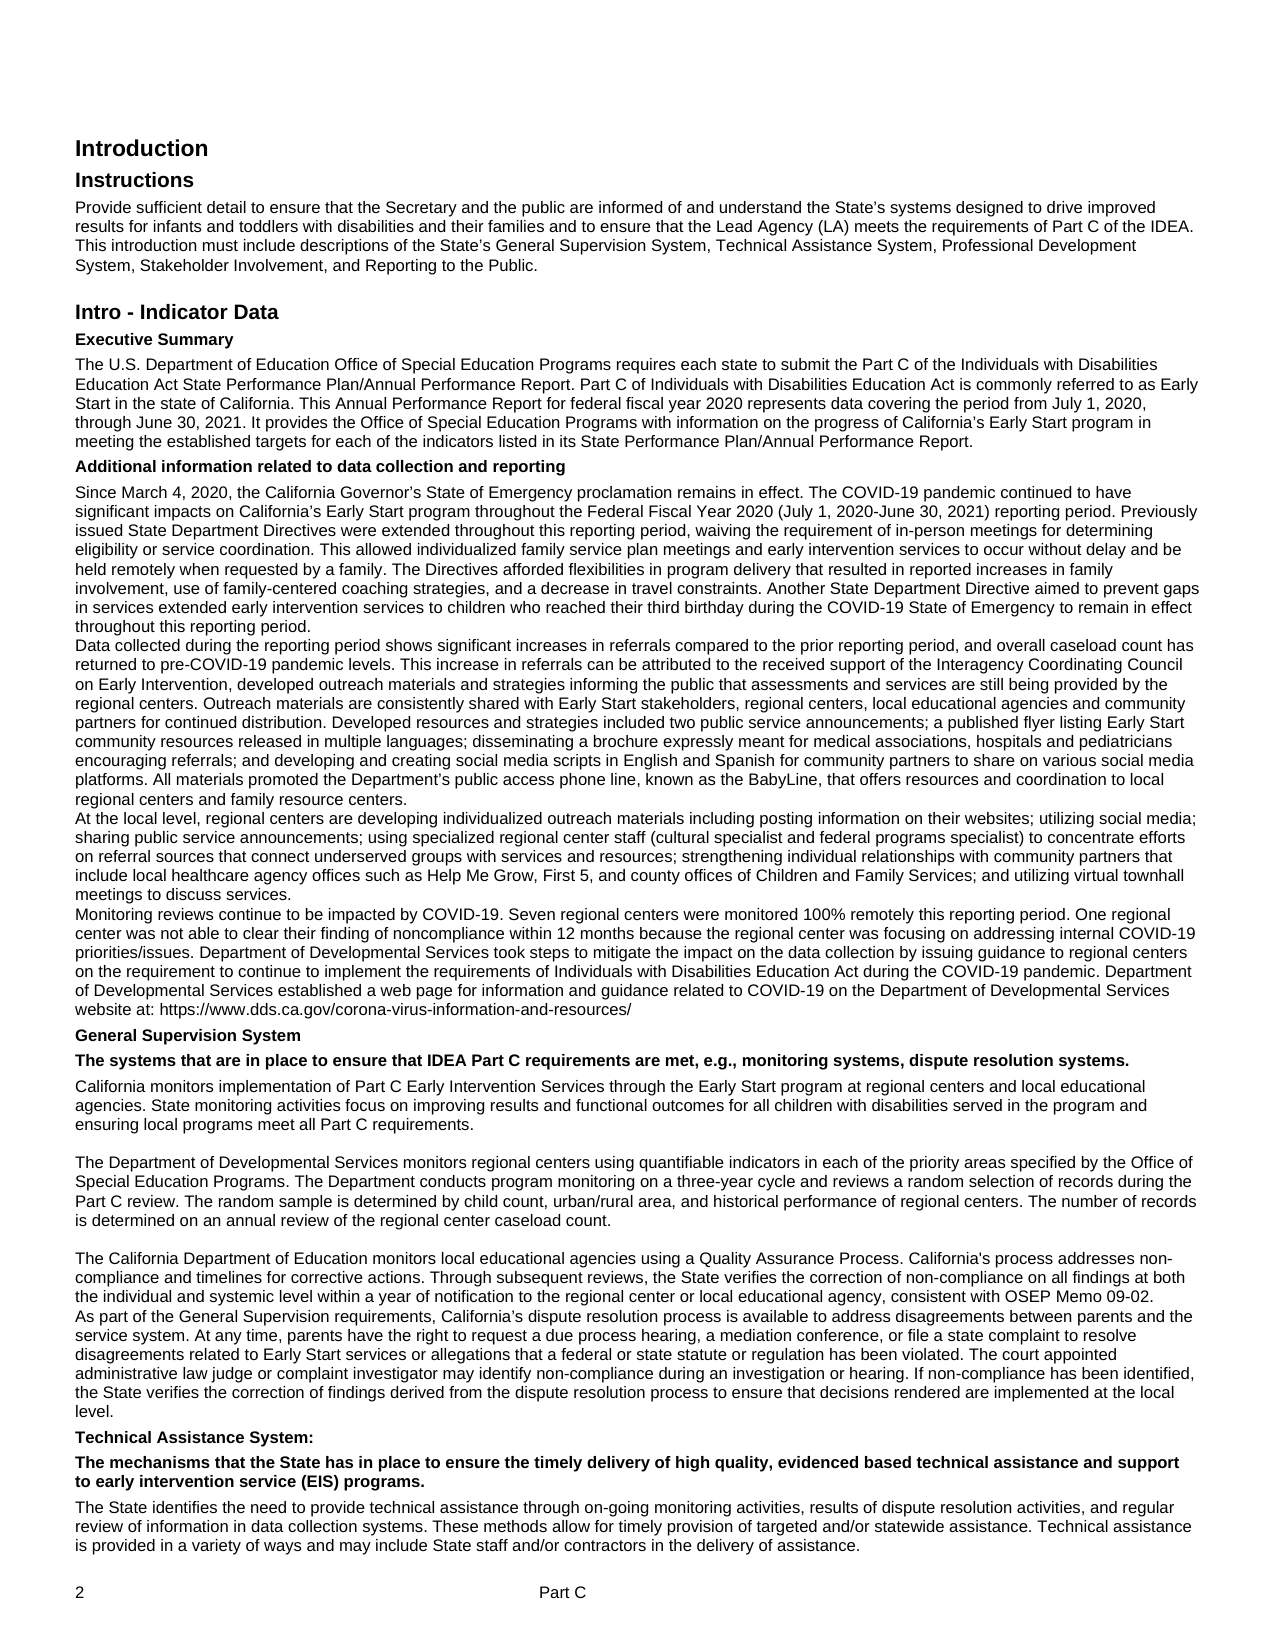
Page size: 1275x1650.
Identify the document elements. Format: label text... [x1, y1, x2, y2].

text General Supervision System [75, 1026, 1200, 1045]
text Additional information related to data collection and reporting [75, 457, 1200, 476]
text Executive Summary [75, 330, 1200, 349]
text Technical Assistance System: [75, 1428, 1200, 1447]
text Since March 4, 2020, the California Governor’s State of Emergency proclamation remains in effect. The COVID-19 pandemic continued to have significant impacts on California’s Early Start program throughout the Federal Fiscal Year 2020 (July 1, 2020-June 30, 2021) reporting period. Previously issued State Department Directives were extended throughout this reporting period, waiving the requirement of in-person meetings for determining eligibility or service coordination. This allowed individualized family service plan meetings and early intervention services to occur without delay and be held remotely when requested by a family. The Directives afforded flexibilities in program delivery that resulted in reported increases in family involvement, use of family-centered coaching strategies, and a decrease in travel constraints. Another State Department Directive aimed to prevent gaps in services extended early intervention services to children who reached their third birthday during the COVID-19 State of Emergency to remain in effect throughout this reporting period. Data collected during the reporting period shows significant increases in referrals compared to the prior reporting period, and overall caseload count has returned to pre-COVID-19 pandemic levels. This increase in referrals can be attributed to the received support of the Interagency Coordinating Council on Early Intervention, developed outreach materials and strategies informing the public that assessments and services are still being provided by the regional centers. Outreach materials are consistently shared with Early Start stakeholders, regional centers, local educational agencies and community partners for continued distribution. Developed resources and strategies included two public service announcements; a published flyer listing Early Start community resources released in multiple languages; disseminating a brochure expressly meant for medical associations, hospitals and pediatricians encouraging referrals; and developing and creating social media scripts in English and Spanish for community partners to share on various social media platforms. All materials promoted the Department’s public access phone line, known as the BabyLine, that offers resources and coordination to local regional centers and family resource centers. At the local level, regional centers are developing individualized outreach materials including posting information on their websites; utilizing social media; sharing public service announcements; using specialized regional center staff (cultural specialist and federal programs specialist) to concentrate efforts on referral sources that connect underserved groups with services and resources; strengthening individual relationships with community partners that include local healthcare agency offices such as Help Me Grow, First 5, and county offices of Children and Family Services; and utilizing virtual townhall meetings to discuss services. Monitoring reviews continue to be impacted by COVID-19. Seven regional centers were monitored 100% remotely this reporting period. One regional center was not able to clear their finding of noncompliance within 12 months because the regional center was focusing on addressing internal COVID-19 priorities/issues. Department of Developmental Services took steps to mitigate the impact on the data collection by issuing guidance to regional centers on the requirement to continue to implement the requirements of Individuals with Disabilities Education Act during the COVID-19 pandemic. Department of Developmental Services established a web page for information and guidance related to COVID-19 on the Department of Developmental Services website at: https://www.dds.ca.gov/corona-virus-information-and-resources/ [75, 483, 1200, 1019]
text The U.S. Department of Education Office of Special Education Programs requires each state to submit the Part C of the Individuals with Disabilities Education Act State Performance Plan/Annual Performance Report. Part C of Individuals with Disabilities Education Act is commonly referred to as Early Start in the state of California. This Annual Performance Report for federal fiscal year 2020 represents data covering the period from July 1, 2020, through June 30, 2021. It provides the Office of Special Education Programs with information on the progress of California’s Early Start program in meeting the established targets for each of the indicators listed in its State Performance Plan/Annual Performance Report. [75, 355, 1200, 451]
text The systems that are in place to ensure that IDEA Part C requirements are met, e.g., monitoring systems, dispute resolution systems. [75, 1051, 1200, 1070]
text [75, 1498, 1200, 1555]
text Instructions [75, 168, 1200, 192]
text California monitors implementation of Part C Early Intervention Services through the Early Start program at regional centers and local educational agencies. State monitoring activities focus on improving results and functional outcomes for all children with disabilities served in the program and ensuring local programs meet all Part C requirements. The Department of Developmental Services monitors regional centers using quantifiable indicators in each of the priority areas specified by the Office of Special Education Programs. The Department conducts program monitoring on a three-year cycle and reviews a random selection of records during the Part C review. The random sample is determined by child count, urban/rural area, and historical performance of regional centers. The number of records is determined on an annual review of the regional center caseload count. The California Department of Education monitors local educational agencies using a Quality Assurance Process. California's process addresses non-compliance and timelines for corrective actions. Through subsequent reviews, the State verifies the correction of non-compliance on all findings at both the individual and systemic level within a year of notification to the regional center or local educational agency, consistent with OSEP Memo 09-02. As part of the General Supervision requirements, California’s dispute resolution process is available to address disagreements between parents and the service system. At any time, parents have the right to request a due process hearing, a mediation conference, or file a state complaint to resolve disagreements related to Early Start services or allegations that a federal or state statute or regulation has been violated. The court appointed administrative law judge or complaint investigator may identify non-compliance during an investigation or hearing. If non-compliance has been identified, the State verifies the correction of findings derived from the dispute resolution process to ensure that decisions rendered are implemented at the local level. [75, 1076, 1200, 1421]
subtitle Intro - Indicator Data [75, 299, 1200, 323]
text Provide sufficient detail to ensure that the Secretary and the public are informed of and understand the State’s systems designed to drive improved results for infants and toddlers with disabilities and their families and to ensure that the Lead Agency (LA) meets the requirements of Part C of the IDEA. This introduction must include descriptions of the State’s General Supervision System, Technical Assistance System, Professional Development System, Stakeholder Involvement, and Reporting to the Public. [538, 198, 1200, 274]
text The mechanisms that the State has in place to ensure the timely delivery of high quality, evidenced based technical assistance and support to early intervention service (EIS) programs. [75, 1453, 1200, 1491]
subtitle Introduction [75, 135, 1200, 161]
